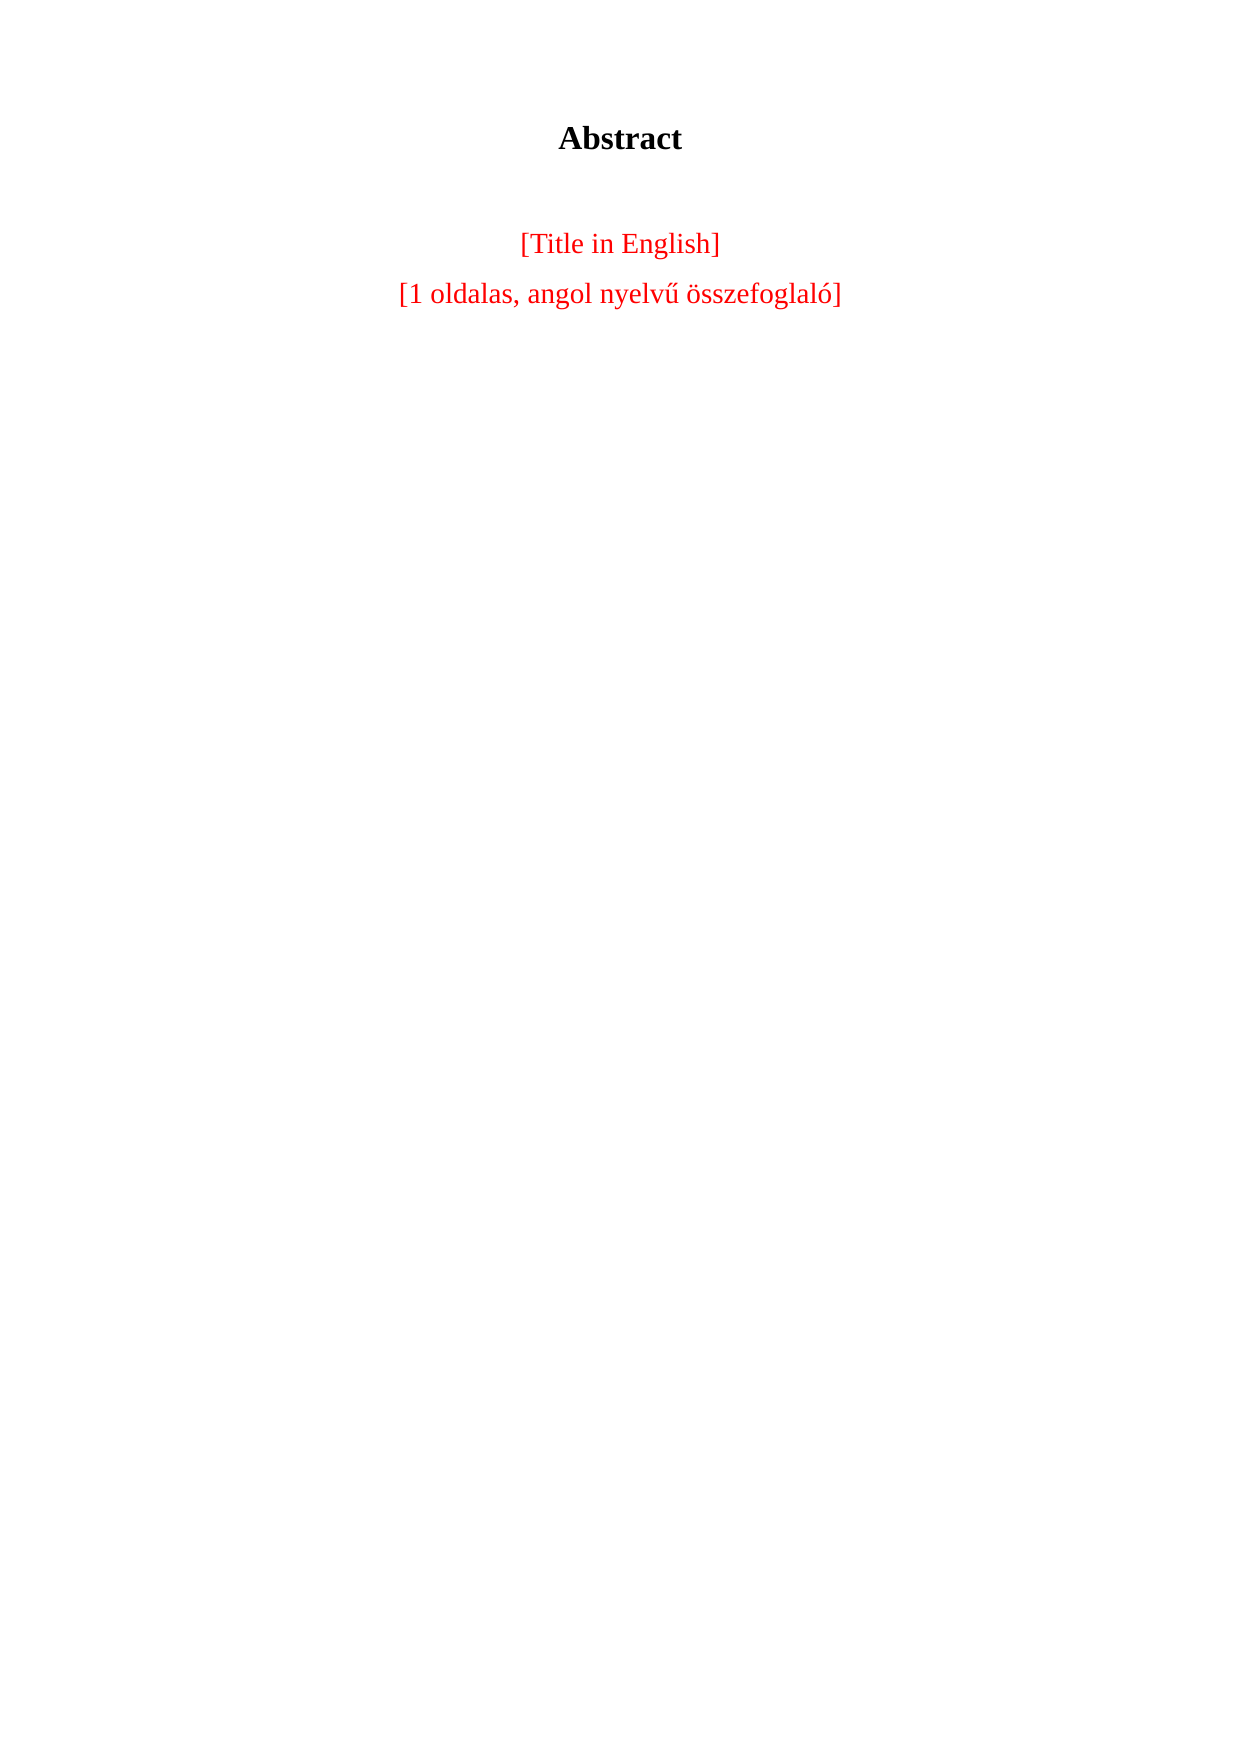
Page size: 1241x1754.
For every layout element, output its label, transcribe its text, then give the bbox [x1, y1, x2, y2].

text Abstract [118, 118, 1122, 156]
text [Title in English] [118, 226, 1122, 259]
text [1 oldalas, angol nyelvű összefoglaló] [118, 276, 1122, 310]
